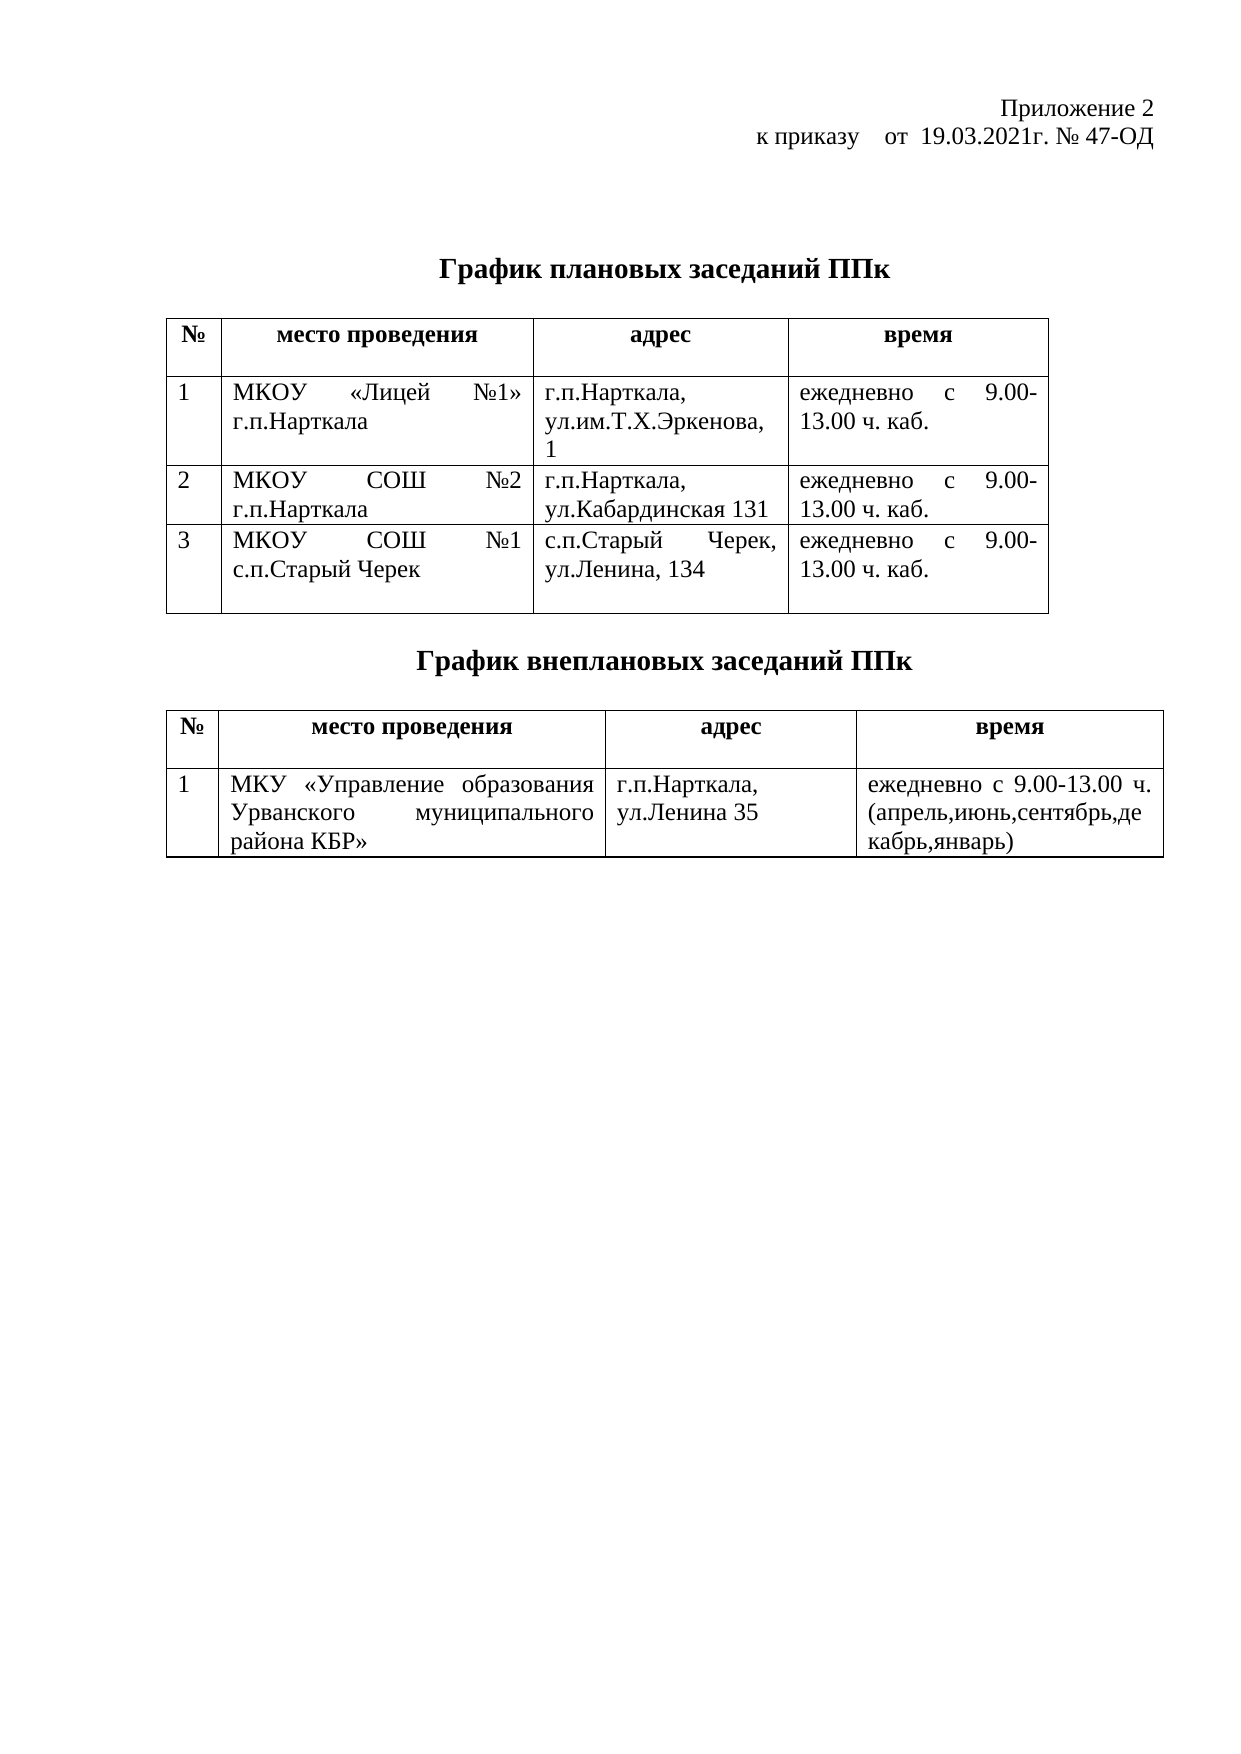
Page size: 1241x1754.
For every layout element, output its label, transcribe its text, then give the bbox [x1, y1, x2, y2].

table_cell МКОУ «Лицей №1» г.п.Нарткала [222, 377, 533, 464]
table_header место проведения [219, 711, 605, 768]
table_header адрес [606, 711, 856, 768]
table_cell 1 [167, 377, 221, 464]
table_cell г.п.Нарткала, ул.им.Т.Х.Эркенова,1 [534, 377, 788, 464]
table_cell 1 [167, 769, 218, 856]
table_cell 3 [167, 525, 221, 613]
table_header № [167, 319, 221, 376]
table_cell ежедневно с 9.00-13.00 ч. каб. [789, 466, 1048, 524]
table_header время [857, 711, 1163, 768]
table_header № [167, 711, 218, 768]
table_cell с.п.Старый Черек, ул.Ленина, 134 [534, 525, 788, 613]
table_cell г.п.Нарткала, ул.Ленина 35 [606, 769, 856, 856]
table_cell ежедневно с 9.00-13.00 ч. каб. [789, 377, 1048, 464]
text График внеплановых заседаний ППк [177, 643, 1152, 676]
table_cell г.п.Нарткала, ул.Кабардинская 131 [534, 466, 788, 524]
text График плановых заседаний ППк [177, 251, 1152, 284]
table_cell МКОУ СОШ №1 с.п.Старый Черек [222, 525, 533, 613]
table_cell МКУ «Управление образования Урванского муниципального района КБР» [219, 769, 605, 856]
table_cell 2 [167, 466, 221, 524]
text к приказу от 19.03.2021г. № 47-ОД [177, 121, 1154, 150]
text Приложение 2 [177, 93, 1154, 121]
table_header время [789, 319, 1048, 376]
table_header место проведения [222, 319, 533, 376]
table_cell ежедневно с 9.00-13.00 ч. (апрель,июнь,сентябрь,декабрь,январь) [857, 769, 1163, 856]
table_cell МКОУ СОШ №2 г.п.Нарткала [222, 466, 533, 524]
table_header адрес [534, 319, 788, 376]
table_cell ежедневно с 9.00-13.00 ч. каб. [789, 525, 1048, 613]
